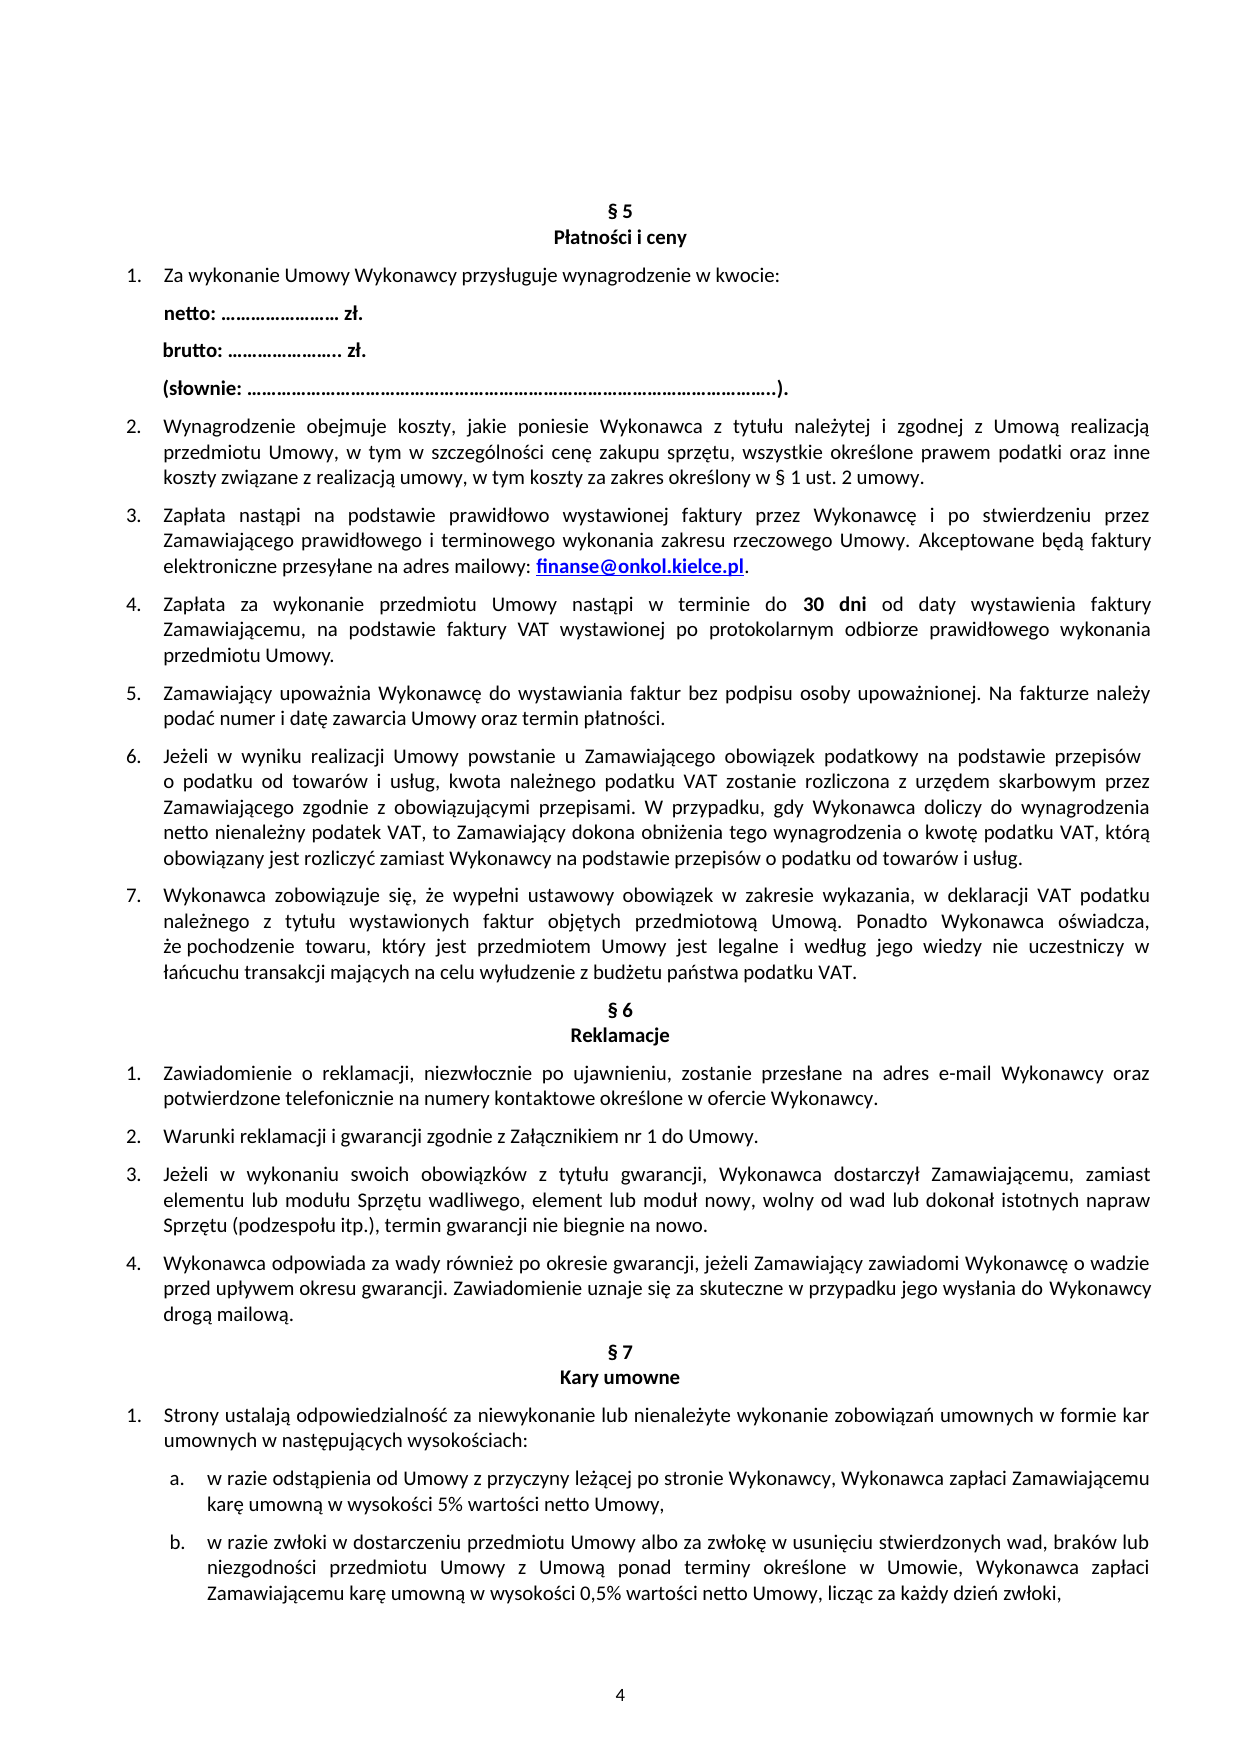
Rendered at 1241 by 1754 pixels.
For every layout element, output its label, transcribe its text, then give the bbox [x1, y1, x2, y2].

list Strony ustalają odpowiedzialność za niewykonanie lub nienależyte wykonanie zobowiązań umownych w formie kar umownych w następujących wysokościach: [126, 1402, 1152, 1453]
list Wykonawca zobowiązuje się, że wypełni ustawowy obowiązek w zakresie wykazania, w deklaracji VAT podatku należnego z tytułu wystawionych faktur objętych przedmiotową Umową. Ponadto Wykonawca oświadcza, że pochodzenie towaru, który jest przedmiotem Umowy jest legalne i według jego wiedzy nie uczestniczy w łańcuchu transakcji mających na celu wyłudzenie z budżetu państwa podatku VAT. [126, 883, 1152, 984]
text brutto: ………………….. zł. [162, 338, 1152, 363]
list Za wykonanie Umowy Wykonawcy przysługuje wynagrodzenie w kwocie: [126, 262, 1152, 287]
text (słownie: ……………………………………………………………………………………………..). [162, 376, 1152, 401]
text Kary umowne [89, 1364, 1152, 1390]
list Zawiadomienie o reklamacji, niezwłocznie po ujawnieniu, zostanie przesłane na adres e-mail Wykonawcy oraz potwierdzone telefonicznie na numery kontaktowe określone w ofercie Wykonawcy. [126, 1060, 1152, 1111]
list Wykonawca odpowiada za wady również po okresie gwarancji, jeżeli Zamawiający zawiadomi Wykonawcę o wadzie przed upływem okresu gwarancji. Zawiadomienie uznaje się za skuteczne w przypadku jego wysłania do Wykonawcy drogą mailową. [126, 1250, 1152, 1326]
list Jeżeli w wyniku realizacji Umowy powstanie u Zamawiającego obowiązek podatkowy na podstawie przepisów o podatku od towarów i usług, kwota należnego podatku VAT zostanie rozliczona z urzędem skarbowym przez Zamawiającego zgodnie z obowiązującymi przepisami. W przypadku, gdy Wykonawca doliczy do wynagrodzenia netto nienależny podatek VAT, to Zamawiający dokona obniżenia tego wynagrodzenia o kwotę podatku VAT, którą obowiązany jest rozliczyć zamiast Wykonawcy na podstawie przepisów o podatku od towarów i usług. [126, 743, 1152, 870]
list Zapłata za wykonanie przedmiotu Umowy nastąpi w terminie do 30 dni od daty wystawienia faktury Zamawiającemu, na podstawie faktury VAT wystawionej po protokolarnym odbiorze prawidłowego wykonania przedmiotu Umowy. [126, 591, 1152, 667]
list Wynagrodzenie obejmuje koszty, jakie poniesie Wykonawca z tytułu należytej i zgodnej z Umową realizacją przedmiotu Umowy, w tym w szczególności cenę zakupu sprzętu, wszystkie określone prawem podatki oraz inne koszty związane z realizacją umowy, w tym koszty za zakres określony w § 1 ust. 2 umowy. [126, 413, 1152, 490]
text § 6 [89, 997, 1152, 1022]
list w razie odstąpienia od Umowy z przyczyny leżącej po stronie Wykonawcy, Wykonawca zapłaci Zamawiającemu karę umowną w wysokości 5% wartości netto Umowy, [169, 1466, 1152, 1516]
text § 5 [89, 198, 1152, 224]
text Płatności i ceny [89, 224, 1152, 249]
list Zapłata nastąpi na podstawie prawidłowo wystawionej faktury przez Wykonawcę i po stwierdzeniu przez Zamawiającego prawidłowego i terminowego wykonania zakresu rzeczowego Umowy. Akceptowane będą faktury elektroniczne przesyłane na adres mailowy: finanse@onkol.kielce.pl. [126, 502, 1152, 578]
list w razie zwłoki w dostarczeniu przedmiotu Umowy albo za zwłokę w usunięciu stwierdzonych wad, braków lub niezgodności przedmiotu Umowy z Umową ponad terminy określone w Umowie, Wykonawca zapłaci Zamawiającemu karę umowną w wysokości 0,5% wartości netto Umowy, licząc za każdy dzień zwłoki, [169, 1529, 1152, 1605]
text Reklamacje [89, 1022, 1152, 1048]
text § 7 [89, 1339, 1152, 1364]
list Zamawiający upoważnia Wykonawcę do wystawiania faktur bez podpisu osoby upoważnionej. Na fakturze należy podać numer i datę zawarcia Umowy oraz termin płatności. [126, 680, 1152, 731]
list Warunki reklamacji i gwarancji zgodnie z Załącznikiem nr 1 do Umowy. [126, 1123, 1152, 1149]
list Jeżeli w wykonaniu swoich obowiązków z tytułu gwarancji, Wykonawca dostarczył Zamawiającemu, zamiast elementu lub modułu Sprzętu wadliwego, element lub moduł nowy, wolny od wad lub dokonał istotnych napraw Sprzętu (podzespołu itp.), termin gwarancji nie biegnie na nowo. [126, 1161, 1152, 1238]
list netto: …………………… zł. [164, 300, 1152, 325]
